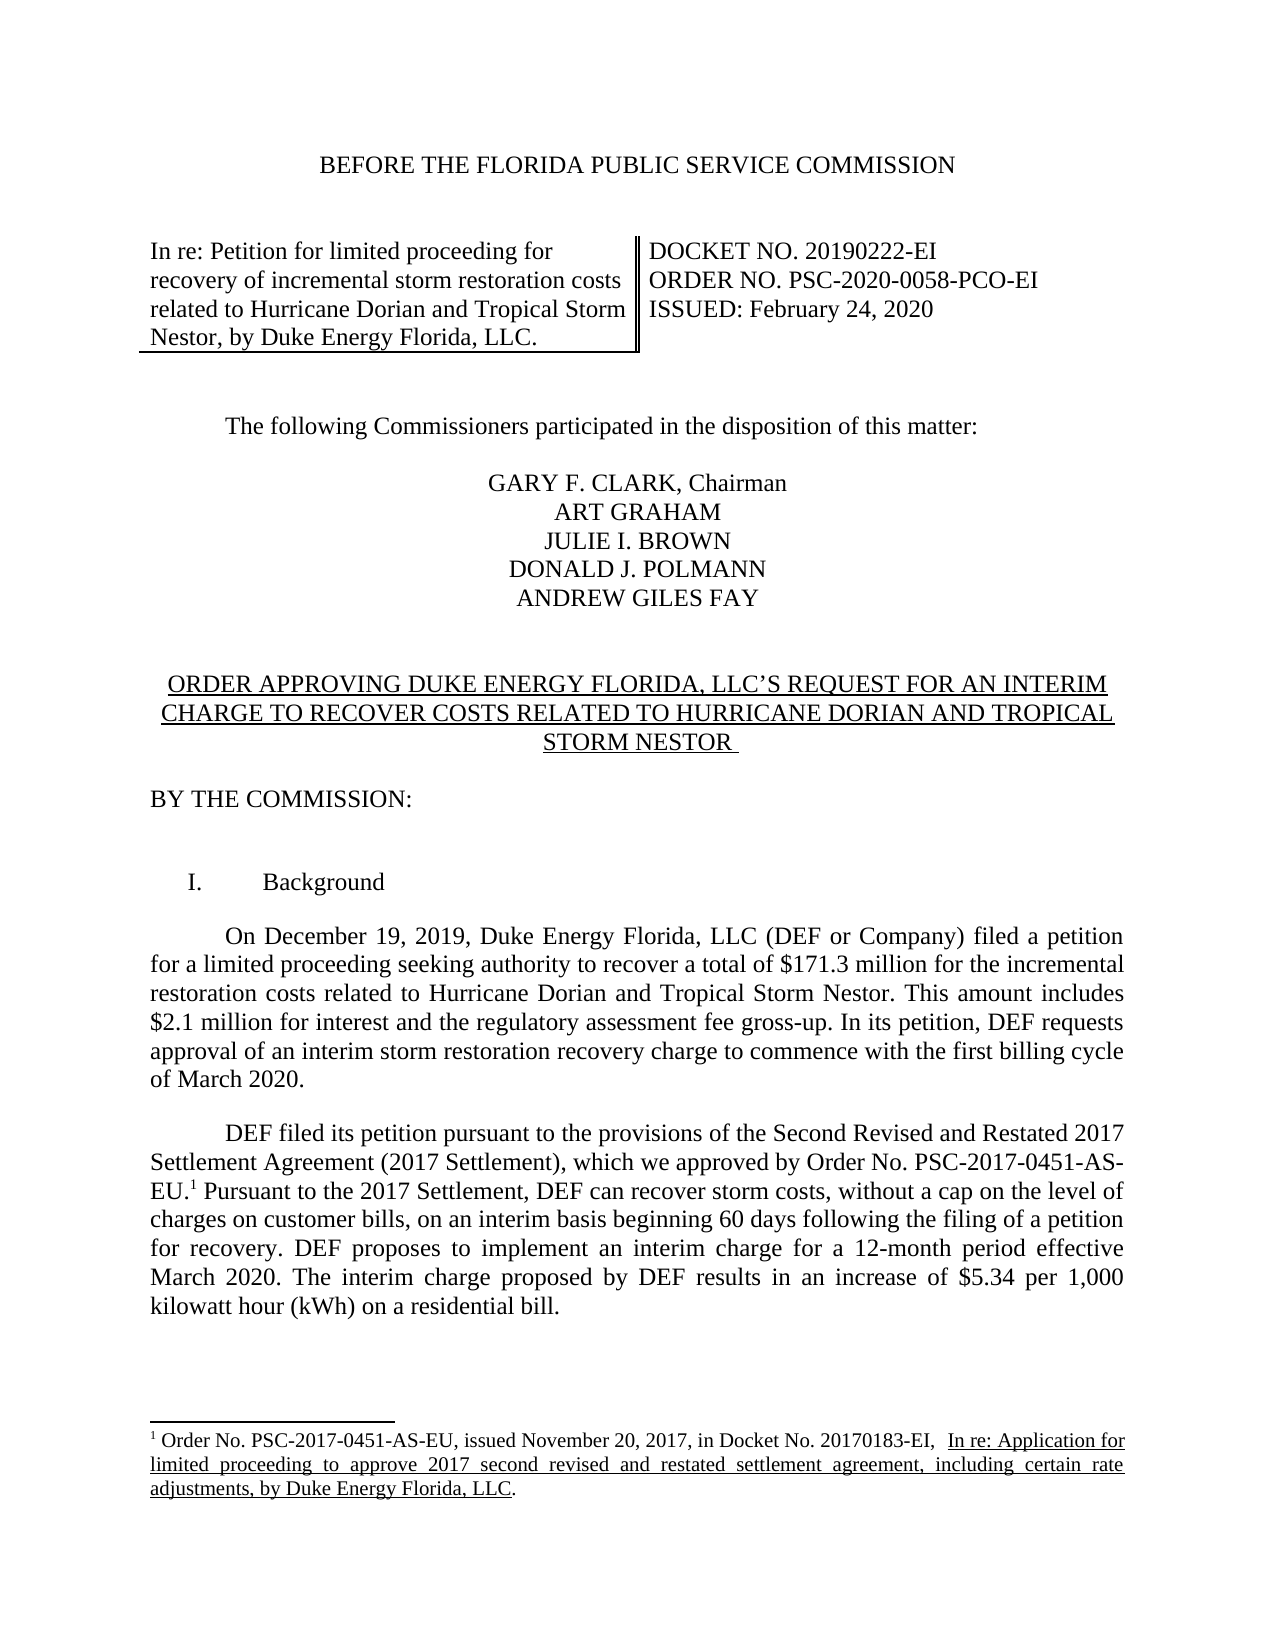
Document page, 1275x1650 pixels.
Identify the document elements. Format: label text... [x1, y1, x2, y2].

table_header In re: Petition for limited proceeding for recovery of incremental storm restoration costs related to Hurricane Dorian and Tropical Storm Nestor, by Duke Energy Florida, LLC. [139, 236, 635, 351]
table_header DOCKET NO. 20190222-EI ORDER NO. PSC-2020-0058-PCO-EI ISSUED: February 24, 2020 [640, 236, 1136, 351]
text BY THE COMMISSION: [150, 784, 1125, 813]
text GARY F. CLARK, Chairman [150, 468, 1125, 497]
subtitle BEFORE THE FLORIDA PUBLIC SERVICE COMMISSION [150, 150, 1125, 179]
text DONALD J. POLMANN [150, 554, 1125, 583]
text ORDER APPROVING DUKE ENERGY FLORIDA, LLC’S REQUEST FOR AN INTERIM CHARGE TO RECOVER COSTS RELATED TO HURRICANE DORIAN AND TROPICAL STORM NESTOR [150, 669, 1125, 756]
list Background [187, 867, 1125, 896]
text On December 19, 2019, Duke Energy Florida, LLC (DEF or Company) filed a petition for a limited proceeding seeking authority to recover a total of $171.3 million for the incremental restoration costs related to Hurricane Dorian and Tropical Storm Nestor. This amount includes $2.1 million for interest and the regulatory assessment fee gross-up. In its petition, DEF requests approval of an interim storm restoration recovery charge to commence with the first billing cycle of March 2020. [150, 921, 1125, 1093]
text JULIE I. BROWN [150, 526, 1125, 554]
text ART GRAHAM [150, 497, 1125, 526]
text ANDREW GILES FAY [150, 583, 1125, 612]
text The following Commissioners participated in the disposition of this matter: [150, 411, 1125, 439]
text DEF filed its petition pursuant to the provisions of the Second Revised and Restated 2017 Settlement Agreement (2017 Settlement), which we approved by Order No. PSC-2017-0451-AS-EU. Pursuant to the 2017 Settlement, DEF can recover storm costs, without a cap on the level of charges on customer bills, on an interim basis beginning 60 days following the filing of a petition for recovery. DEF proposes to implement an interim charge for a 12-month period effective March 2020. The interim charge proposed by DEF results in an increase of $5.34 per 1,000 kilowatt hour (kWh) on a residential bill. [150, 1118, 1125, 1319]
